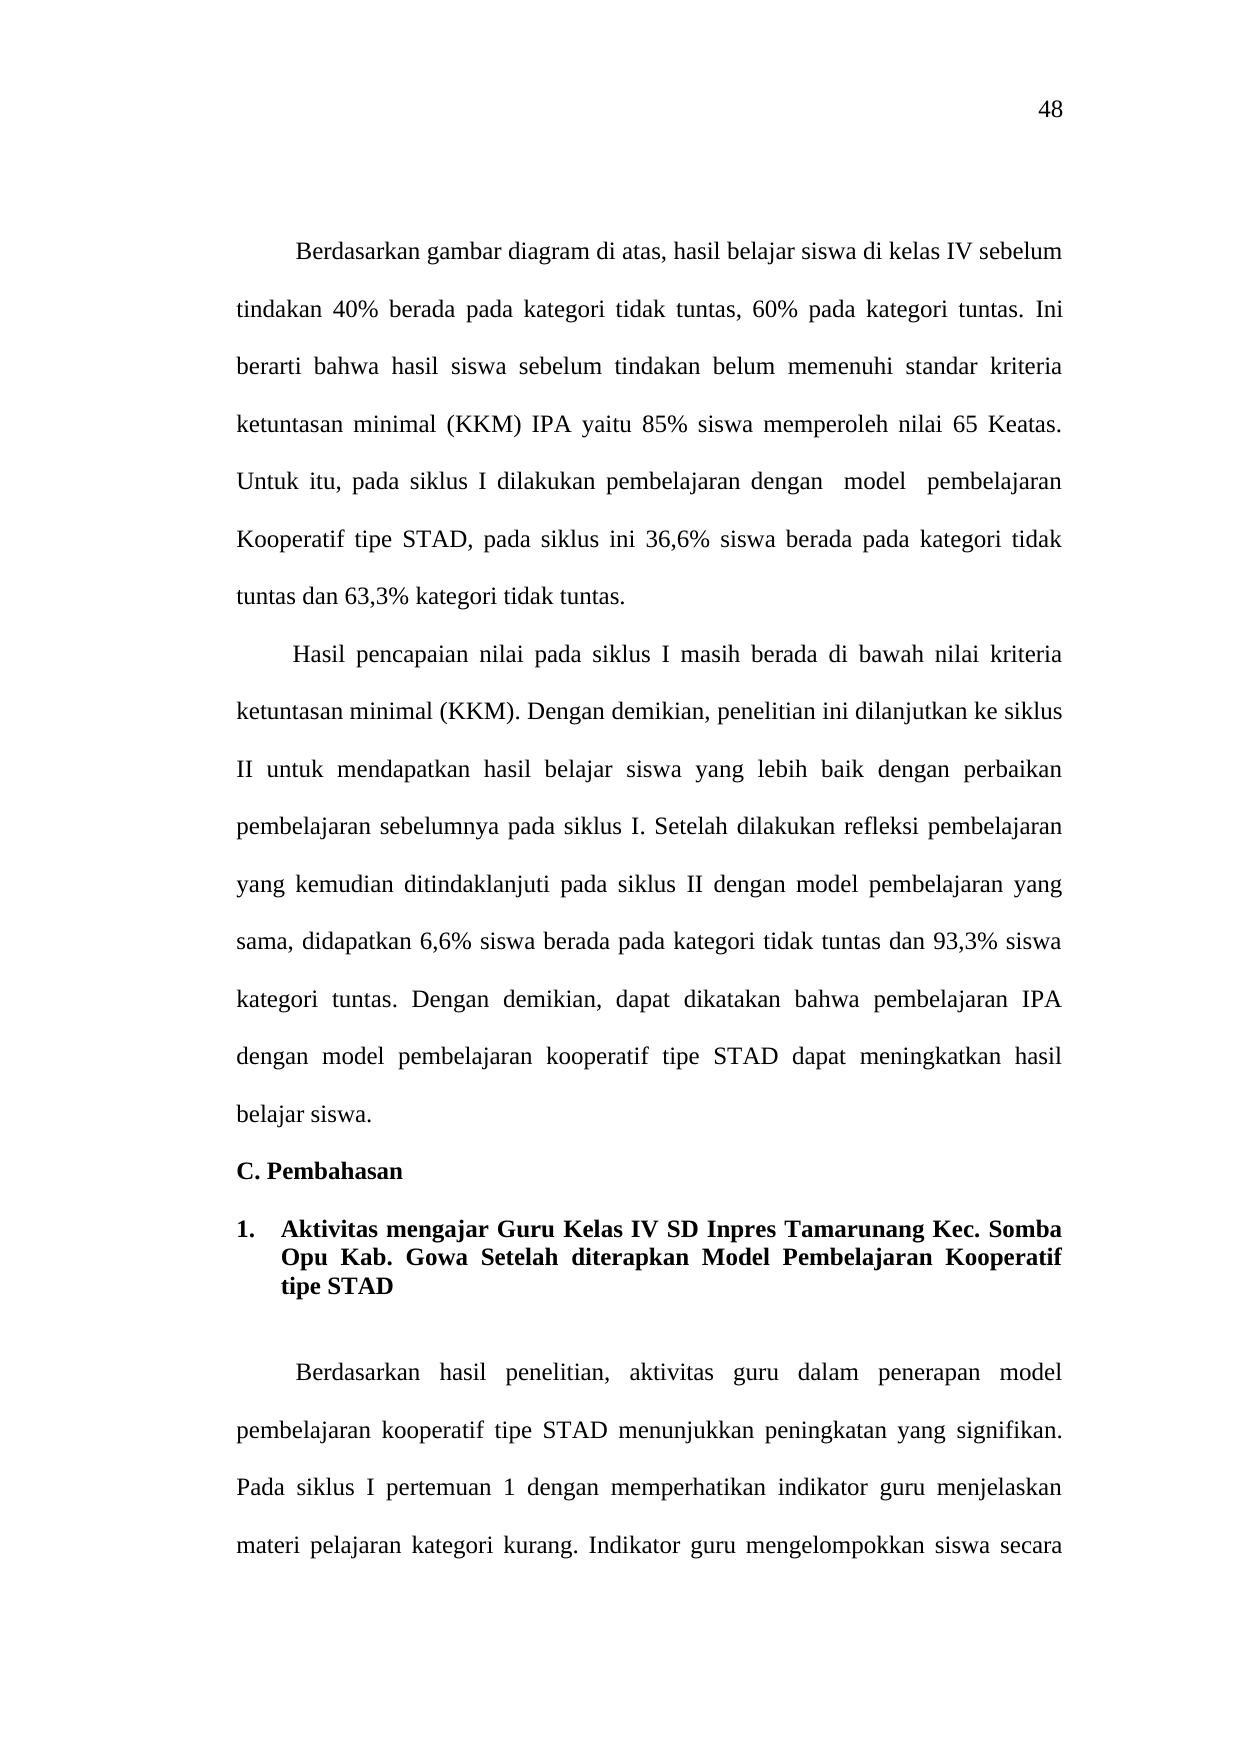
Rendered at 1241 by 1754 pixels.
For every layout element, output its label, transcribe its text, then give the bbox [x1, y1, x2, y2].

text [236, 1357, 1063, 1559]
text C. Pembahasan [236, 1156, 1063, 1185]
text Berdasarkan gambar diagram di atas, hasil belajar siswa di kelas IV sebelum tindakan 40% berada pada kategori tidak tuntas, 60% pada kategori tuntas. Ini berarti bahwa hasil siswa sebelum tindakan belum memenuhi standar kriteria ketuntasan minimal (KKM) IPA yaitu 85% siswa memperoleh nilai 65 Keatas. Untuk itu, pada siklus I dilakukan pembelajaran dengan model pembelajaran Kooperatif tipe STAD, pada siklus ini 36,6% siswa berada pada kategori tidak tuntas dan 63,3% kategori tidak tuntas. [236, 236, 1063, 610]
text Hasil pencapaian nilai pada siklus I masih berada di bawah nilai kriteria ketuntasan minimal (KKM). Dengan demikian, penelitian ini dilanjutkan ke siklus II untuk mendapatkan hasil belajar siswa yang lebih baik dengan perbaikan pembelajaran sebelumnya pada siklus I. Setelah dilakukan refleksi pembelajaran yang kemudian ditindaklanjuti pada siklus II dengan model pembelajaran yang sama, didapatkan 6,6% siswa berada pada kategori tidak tuntas dan 93,3% siswa kategori tuntas. Dengan demikian, dapat dikatakan bahwa pembelajaran IPA dengan model pembelajaran kooperatif tipe STAD dapat meningkatkan hasil belajar siswa. [236, 639, 1063, 1127]
list Aktivitas mengajar Guru Kelas IV SD Inpres Tamarunang Kec. Somba Opu Kab. Gowa Setelah diterapkan Model Pembelajaran Kooperatif tipe STAD [236, 1214, 1063, 1300]
